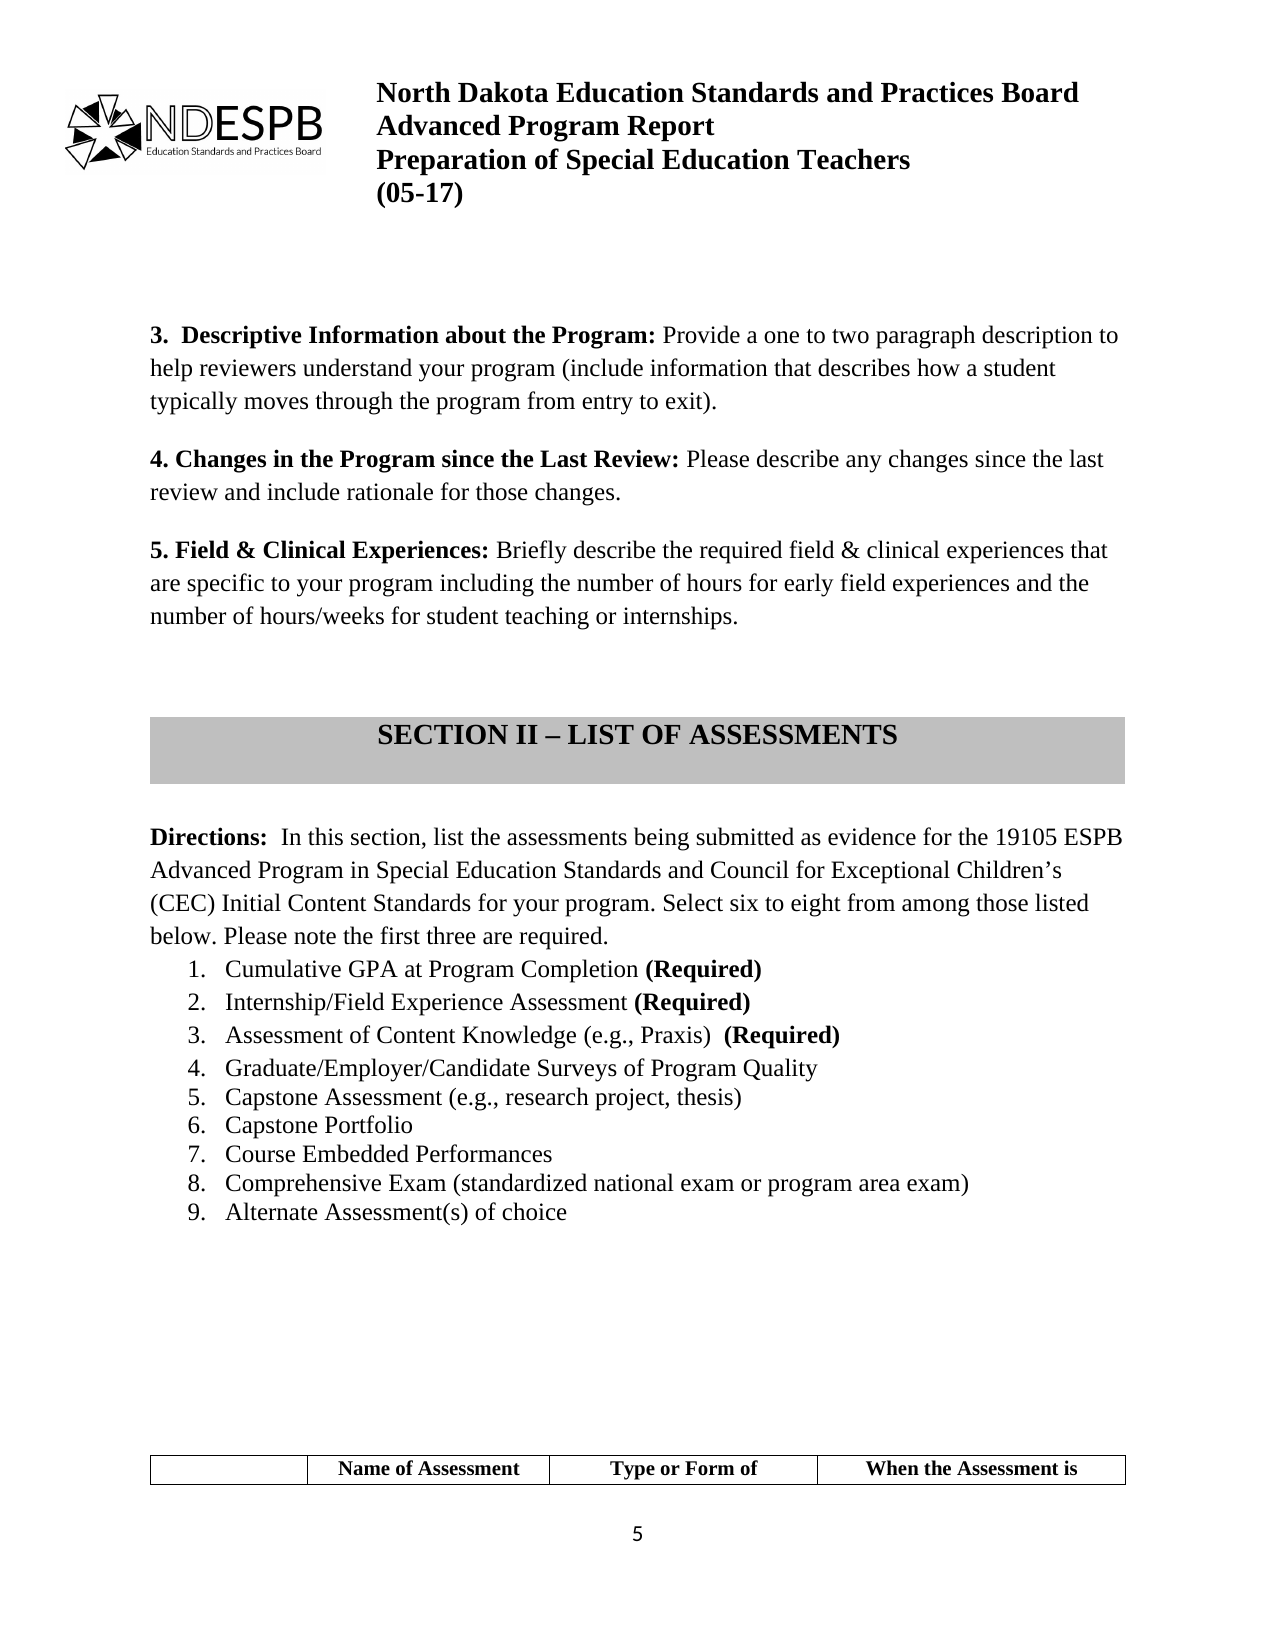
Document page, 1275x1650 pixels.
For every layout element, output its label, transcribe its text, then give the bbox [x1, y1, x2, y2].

list Cumulative GPA at Program Completion (Required) [187, 954, 1125, 982]
text 4. Changes in the Program since the Last Review: Please describe any changes since the last review and include rationale for those changes. [150, 444, 1125, 506]
list Capstone Assessment (e.g., research project, thesis) [187, 1082, 1125, 1110]
picture [65, 89, 327, 175]
list Directions: In this section, list the assessments being submitted as evidence for the 19105 ESPB Advanced Program in Special Education Standards and Council for Exceptional Children’s (CEC) Initial Content Standards for your program. Select six to eight from among those listed below. Please note the first three are required. [150, 822, 1125, 949]
table_header When the Assessment is Administered (e.g., admission to program, admission to student teaching/internship, specific course) [818, 1456, 1125, 1484]
list SECTION II – LIST OF ASSESSMENTS [150, 717, 1125, 751]
table_header [151, 1456, 307, 1484]
list Internship/Field Experience Assessment (Required) [187, 987, 1125, 1016]
list Graduate/Employer/Candidate Surveys of Program Quality [187, 1053, 1125, 1082]
list Assessment of Content Knowledge (e.g., Praxis) (Required) [187, 1020, 1125, 1048]
text 3. Descriptive Information about the Program: Provide a one to two paragraph description to help reviewers understand your program (include information that describes how a student typically moves through the program from entry to exit). [150, 320, 1125, 415]
list Alternate Assessment(s) of choice [187, 1197, 1125, 1225]
list Comprehensive Exam (standardized national exam or program area exam) [187, 1168, 1125, 1197]
table_header Type or Form of Assessment (e.g., project, case study, exam, essay, state licensure test, portfolio) [550, 1456, 817, 1484]
text 5. Field & Clinical Experiences: Briefly describe the required field & clinical experiences that are specific to your program including the number of hours for early field experiences and the number of hours/weeks for student teaching or internships. [150, 535, 1125, 630]
list Course Embedded Performances [187, 1139, 1125, 1168]
list Capstone Portfolio [187, 1110, 1125, 1139]
table_header Name of Assessment [308, 1456, 549, 1484]
